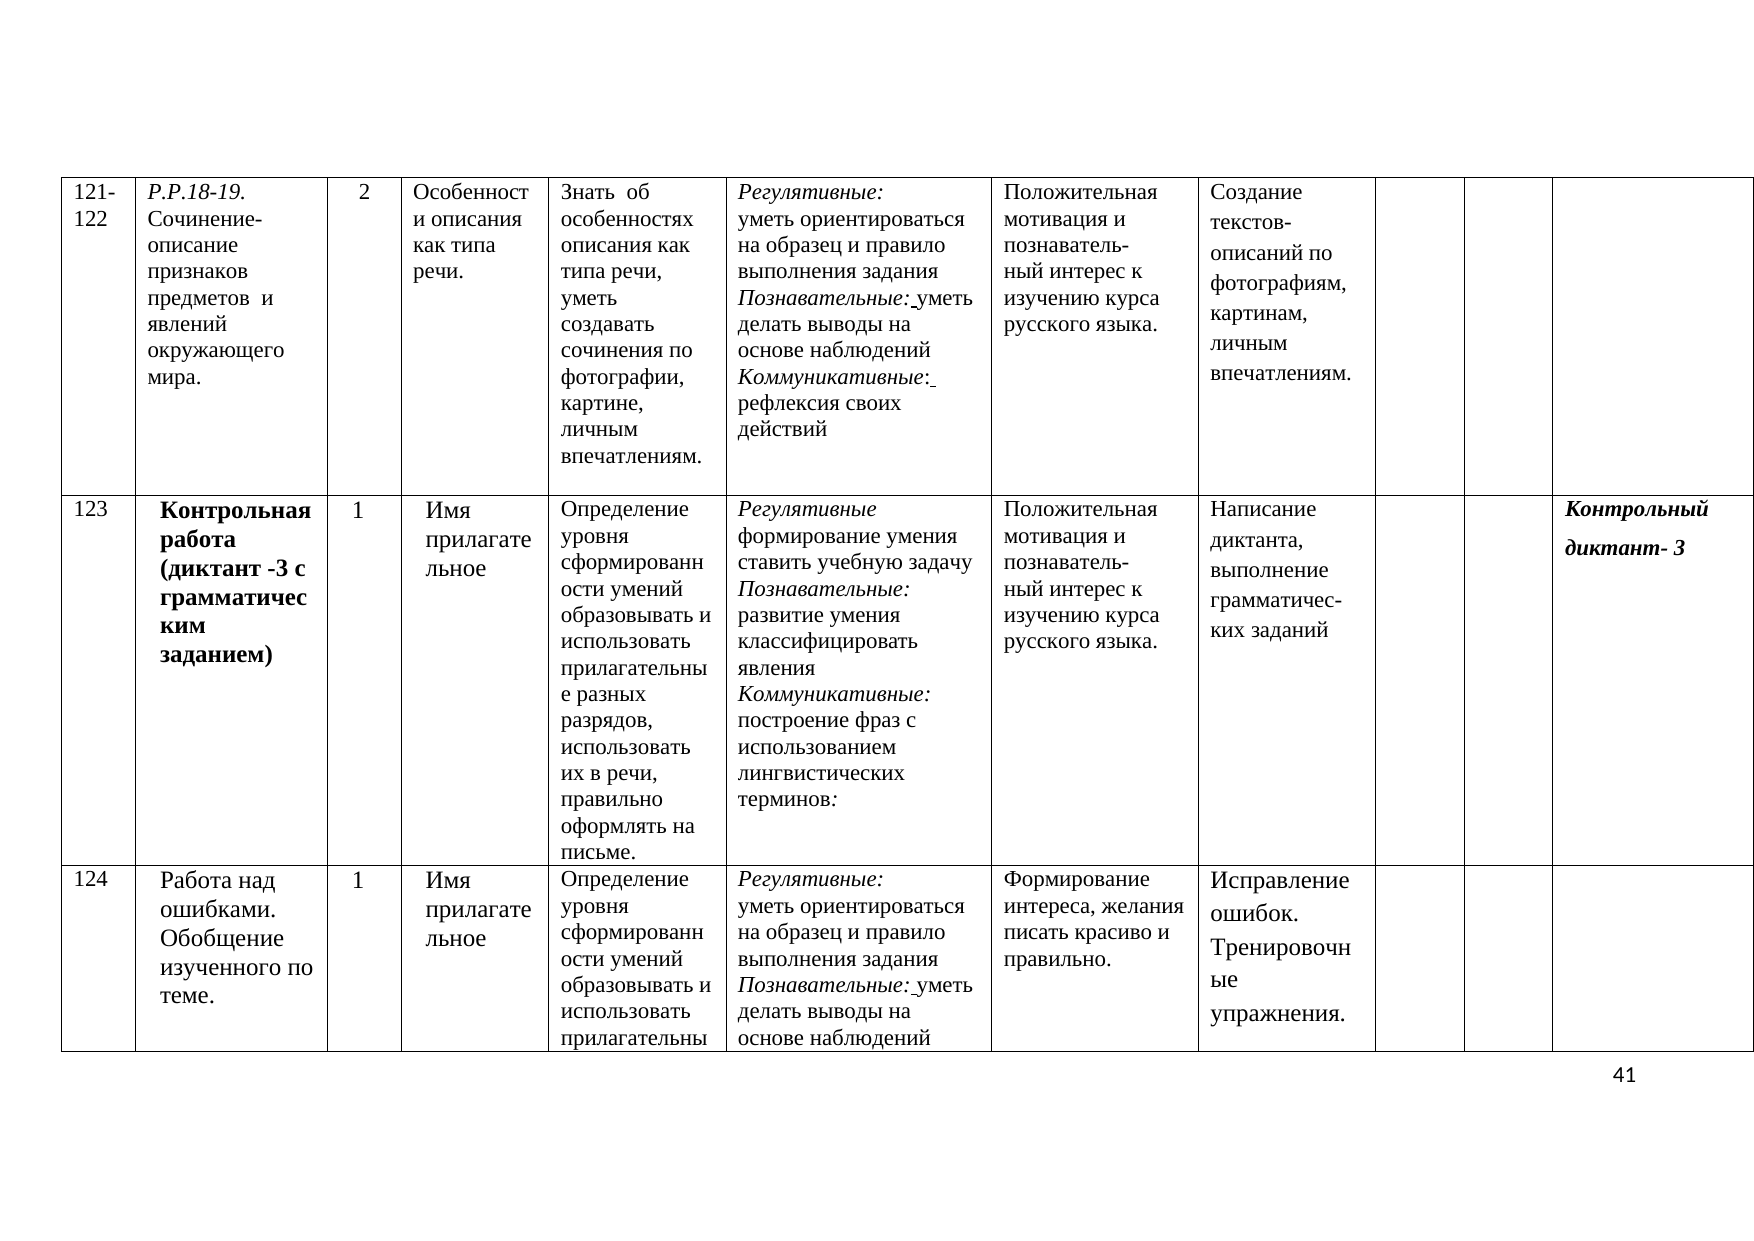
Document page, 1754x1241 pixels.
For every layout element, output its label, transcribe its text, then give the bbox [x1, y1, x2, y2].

table_cell Положительная мотивация и познаватель- ный интерес к изучению курса русского языка. [992, 178, 1198, 494]
table_cell Создание текстов-описаний по фотографиям, картинам, личным впечатлениям. [1199, 178, 1375, 494]
table_cell Написание диктанта, выполнение грамматичес- ких заданий [1199, 496, 1375, 864]
table_cell 1 [328, 866, 401, 1051]
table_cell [727, 866, 991, 1051]
table_cell Регулятивные формирование умения ставить учебную задачу Познавательные: развитие умения классифицировать явления Коммуникативные: построение фраз с использованием лингвистических терминов: [727, 496, 991, 864]
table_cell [1199, 866, 1375, 1051]
table_cell [1465, 178, 1552, 494]
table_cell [136, 866, 327, 1051]
table_cell [1465, 866, 1552, 1051]
table_cell 124 [62, 866, 135, 1051]
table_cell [992, 866, 1198, 1051]
table_cell [1553, 178, 1753, 494]
table_cell Особенности описания как типа речи. [402, 178, 548, 494]
table_cell Положительная мотивация и познаватель- ный интерес к изучению курса русского языка. [992, 496, 1198, 864]
table_cell Контрольная работа (диктант -3 с грамматическим заданием) [136, 496, 327, 864]
table_cell Имя прилагательное [402, 866, 548, 1051]
table_cell Контрольный диктант- 3 [1553, 496, 1753, 864]
table_cell 2 [328, 178, 401, 494]
table_cell 1 [328, 496, 401, 864]
table_cell 123 [62, 496, 135, 864]
table_cell 121-122 [62, 178, 135, 494]
table_cell [1376, 178, 1464, 494]
table_cell [1376, 866, 1464, 1051]
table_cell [549, 866, 726, 1051]
table_cell [1376, 496, 1464, 864]
table_cell [1465, 496, 1552, 864]
table_cell Имя прилагательное [402, 496, 548, 864]
table_cell [1553, 866, 1753, 1051]
table_cell Р.Р.18-19. Сочинение-описание признаков предметов и явлений окружающего мира. [136, 178, 327, 494]
table_cell Знать об особенностях описания как типа речи, уметь создавать сочинения по фотографии, картине, личным впечатлениям. [549, 178, 726, 494]
